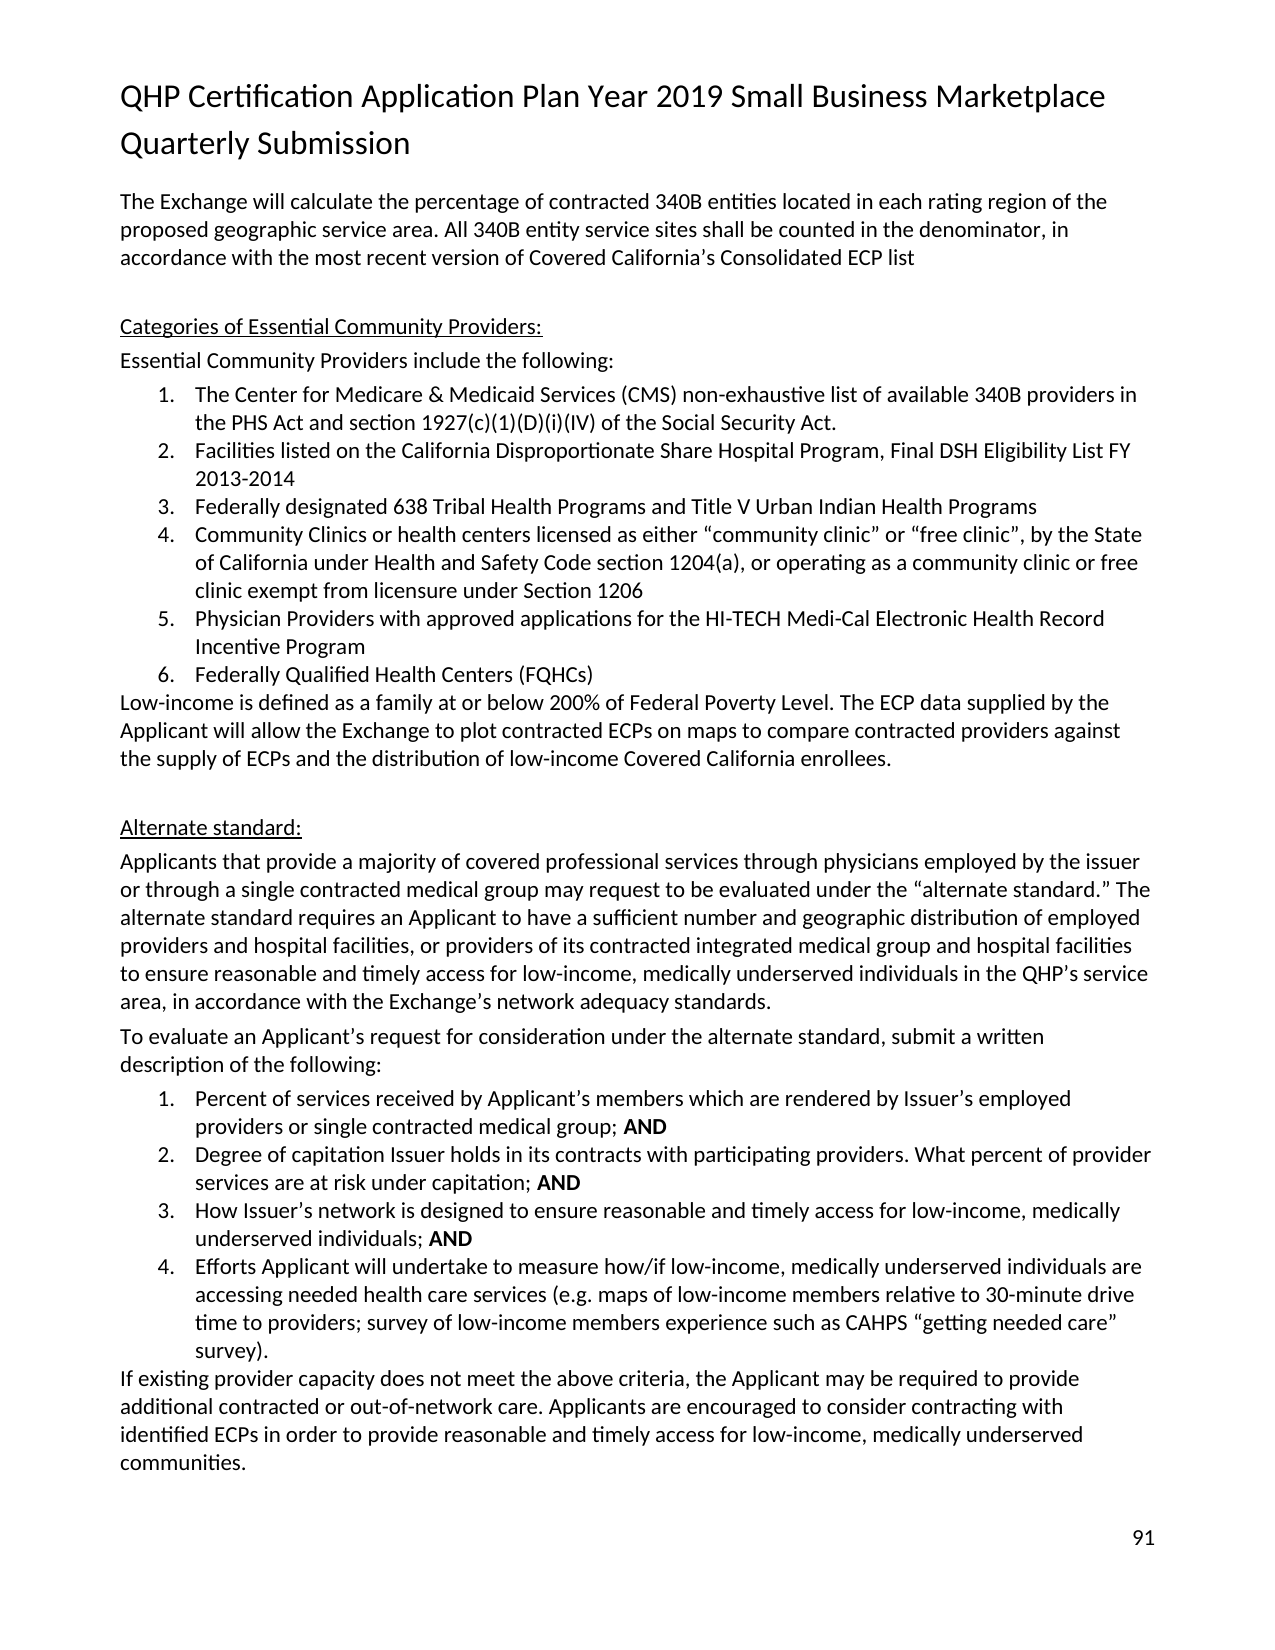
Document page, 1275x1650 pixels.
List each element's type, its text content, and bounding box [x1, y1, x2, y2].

list Federally Qualified Health Centers (FQHCs) [157, 661, 1155, 688]
list Community Clinics or health centers licensed as either “community clinic” or “free clinic”, by the State of California under Health and Safety Code section 1204(a), or operating as a community clinic or free clinic exempt from licensure under Section 1206 [157, 520, 1155, 604]
list Federally designated 638 Tribal Health Programs and Title V Urban Indian Health Programs [157, 492, 1155, 520]
list Facilities listed on the California Disproportionate Share Hospital Program, Final DSH Eligibility List FY 2013-2014 [157, 436, 1155, 492]
list How Issuer’s network is designed to ensure reasonable and timely access for low-income, medically underserved individuals; AND [157, 1196, 1155, 1252]
list Physician Providers with approved applications for the HI-TECH Medi-Cal Electronic Health Record Incentive Program [157, 604, 1155, 661]
text The Exchange will calculate the percentage of contracted 340B entities located in each rating region of the proposed geographic service area. All 340B entity service sites shall be counted in the denominator, in accordance with the most recent version of Covered California’s Consolidated ECP list [120, 187, 1155, 271]
list Degree of capitation Issuer holds in its contracts with participating providers. What percent of provider services are at risk under capitation; AND [157, 1140, 1155, 1196]
list Percent of services received by Applicant’s members which are rendered by Issuer’s employed providers or single contracted medical group; AND [157, 1084, 1155, 1140]
text If existing provider capacity does not meet the above criteria, the Applicant may be required to provide additional contracted or out-of-network care. Applicants are encouraged to consider contracting with identified ECPs in order to provide reasonable and timely access for low-income, medically underserved communities. [120, 1364, 1155, 1476]
text Applicants that provide a majority of covered professional services through physicians employed by the issuer or through a single contracted medical group may request to be evaluated under the “alternate standard.” The alternate standard requires an Applicant to have a sufficient number and geographic distribution of employed providers and hospital facilities, or providers of its contracted integrated medical group and hospital facilities to ensure reasonable and timely access for low-income, medically underserved individuals in the QHP’s service area, in accordance with the Exchange’s network adequacy standards. [120, 847, 1155, 1016]
text Low-income is defined as a family at or below 200% of Federal Poverty Level. The ECP data supplied by the Applicant will allow the Exchange to plot contracted ECPs on maps to compare contracted providers against the supply of ECPs and the distribution of low-income Covered California enrollees. [120, 688, 1155, 773]
list The Center for Medicare & Medicaid Services (CMS) non-exhaustive list of available 340B providers in the PHS Act and section 1927(c)(1)(D)(i)(IV) of the Social Security Act. [157, 380, 1155, 436]
text Categories of Essential Community Providers: [120, 312, 1155, 340]
text To evaluate an Applicant’s request for consideration under the alternate standard, submit a written description of the following: [120, 1022, 1155, 1078]
list Efforts Applicant will undertake to measure how/if low-income, medically underserved individuals are accessing needed health care services (e.g. maps of low-income members relative to 30-minute drive time to providers; survey of low-income members experience such as CAHPS “getting needed care” survey). [157, 1252, 1155, 1364]
text Alternate standard: [120, 813, 1155, 841]
text Essential Community Providers include the following: [120, 346, 1155, 374]
